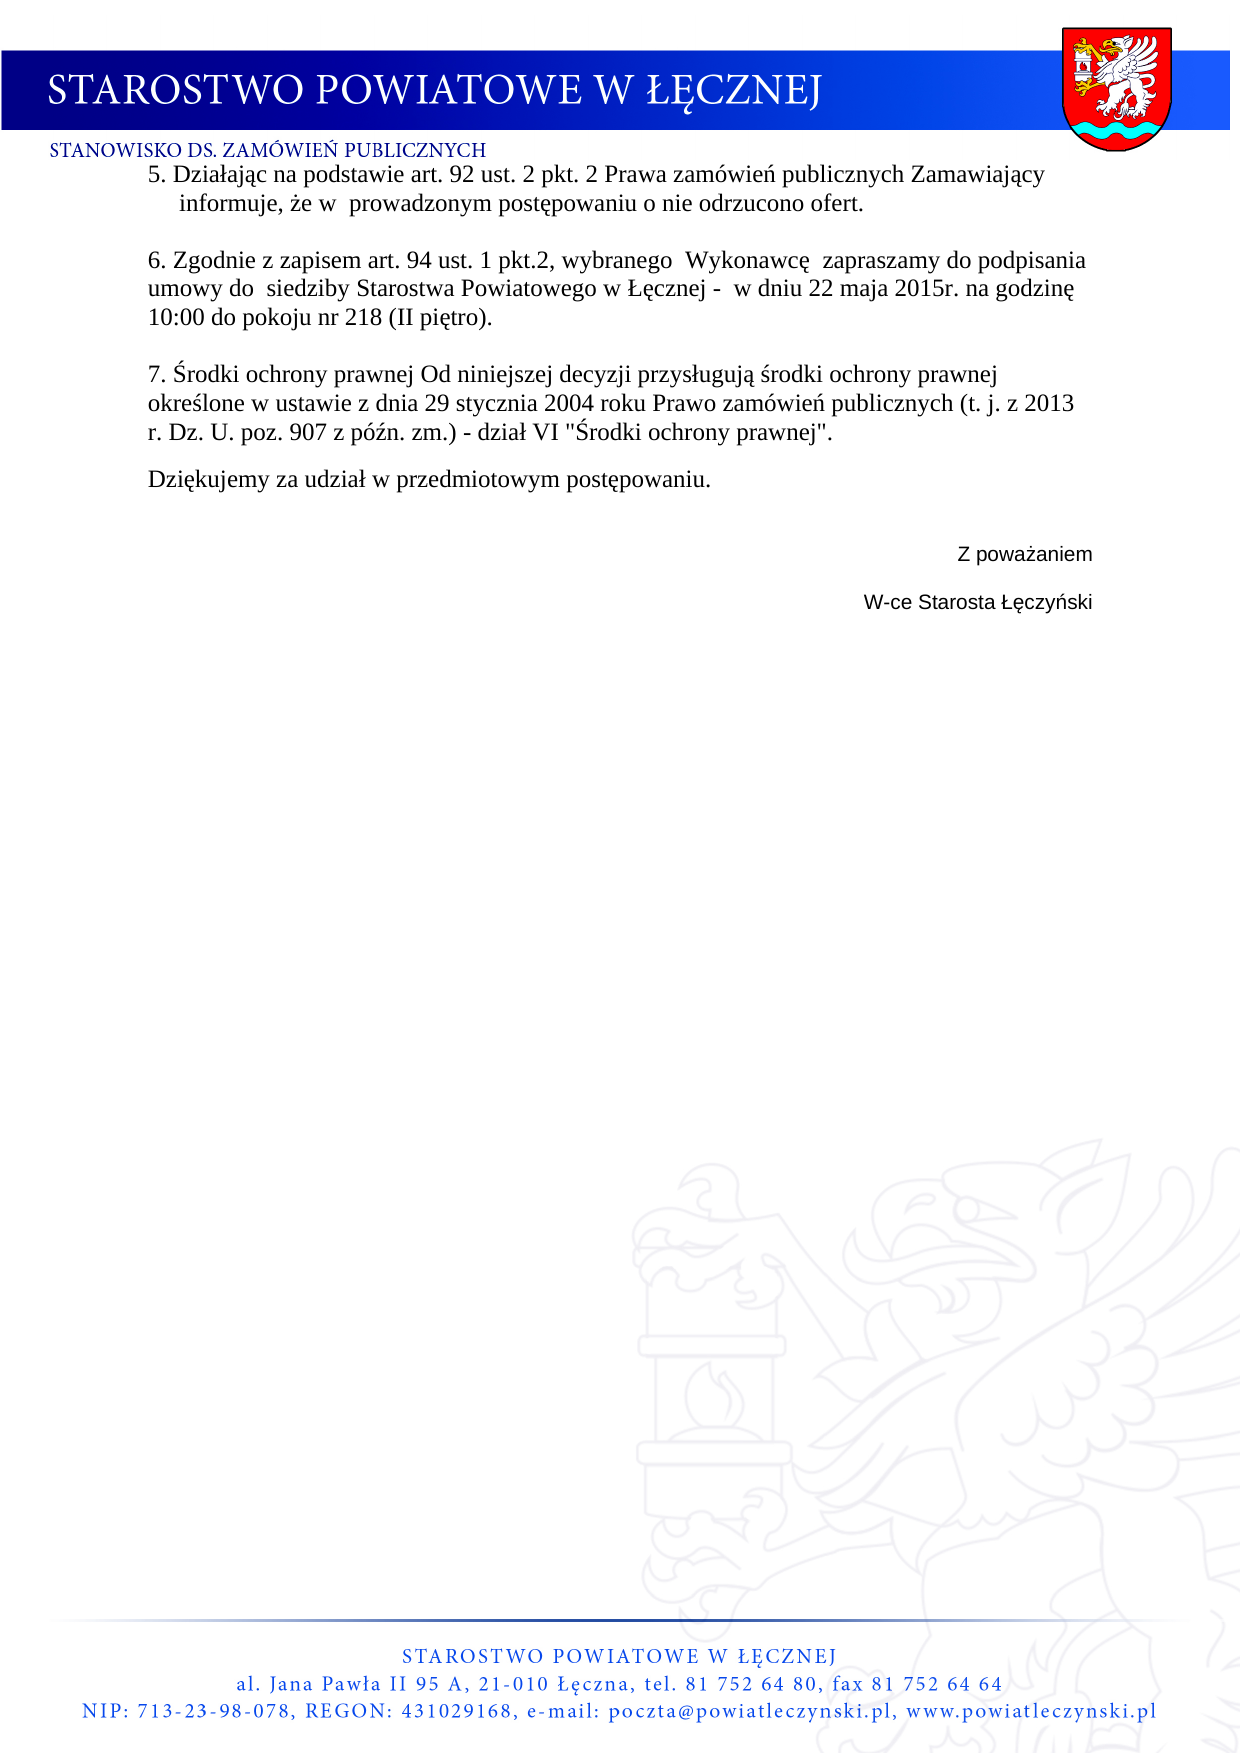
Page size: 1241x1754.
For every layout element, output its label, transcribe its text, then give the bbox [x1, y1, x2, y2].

picture [0, 1121, 1240, 1753]
text 5. Działając na podstawie art. 92 ust. 2 pkt. 2 Prawa zamówień publicznych Zamawiający informuje, że w prowadzonym postępowaniu o nie odrzucono ofert. [148, 159, 1093, 245]
text 6. Zgodnie z zapisem art. 94 ust. 1 pkt.2, wybranego Wykonawcę zapraszamy do podpisania umowy do siedziby Starostwa Powiatowego w Łęcznej - w dniu 22 maja 2015r. na godzinę 10:00 do pokoju nr 218 (II piętro). [148, 245, 1093, 359]
text W-ce Starosta Łęczyński [148, 590, 1093, 614]
picture [0, 15, 1230, 160]
text Dziękujemy za udział w przedmiotowym postępowaniu. [148, 464, 1093, 493]
text 7. Środki ochrony prawnej Od niniejszej decyzji przysługują środki ochrony prawnej określone w ustawie z dnia 29 stycznia 2004 roku Prawo zamówień publicznych (t. j. z 2013 r. Dz. U. poz. 907 z późn. zm.) - dział VI "Środki ochrony prawnej". [148, 359, 1093, 445]
text Z poważaniem [148, 542, 1093, 566]
